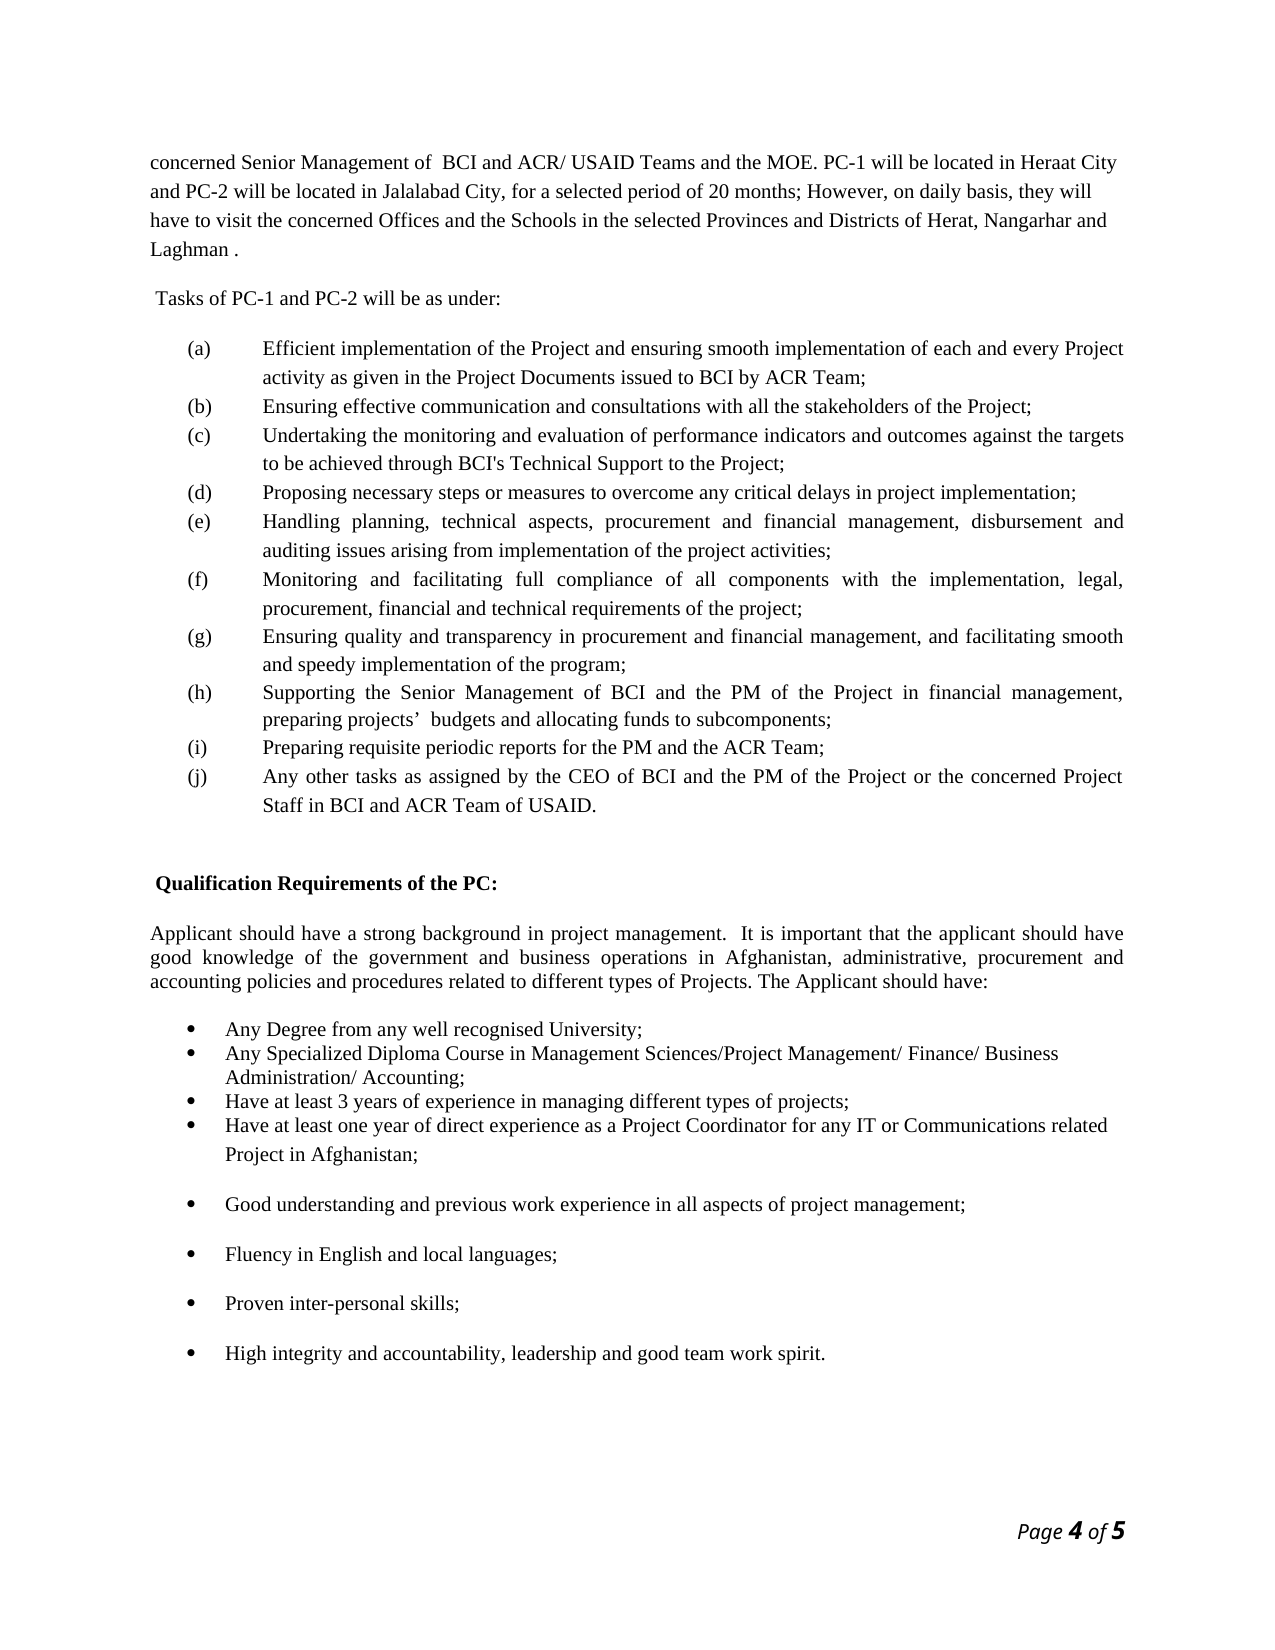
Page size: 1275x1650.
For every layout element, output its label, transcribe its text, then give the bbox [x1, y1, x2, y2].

list Any Degree from any well recognised University; [187, 1017, 1125, 1041]
text Applicant should have a strong background in project management. It is important that the applicant should have good knowledge of the government and business operations in Afghanistan, administrative, procurement and accounting policies and procedures related to different types of Projects. The Applicant should have: [150, 921, 1125, 993]
list Preparing requisite periodic reports for the PM and the ACR Team; [187, 735, 1125, 759]
list Monitoring and facilitating full compliance of all components with the implementation, legal, procurement, financial and technical requirements of the project; [187, 567, 1125, 620]
list Proven inter-personal skills; [187, 1291, 1125, 1315]
list Handling planning, technical aspects, procurement and financial management, disbursement and auditing issues arising from implementation of the project activities; [187, 509, 1125, 562]
list Undertaking the monitoring and evaluation of performance indicators and outcomes against the targets to be achieved through BCI's Technical Support to the Project; [187, 422, 1125, 475]
text Tasks of PC-1 and PC-2 will be as under: [150, 286, 1125, 310]
text Qualification Requirements of the PC: [150, 871, 1125, 895]
list Any other tasks as assigned by the CEO of BCI and the PM of the Project or the concerned Project Staff in BCI and ACR Team of USAID. [187, 764, 1125, 817]
list Ensuring quality and transparency in procurement and financial management, and facilitating smooth and speedy implementation of the program; [187, 624, 1125, 676]
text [150, 150, 1125, 261]
list Supporting the Senior Management of BCI and the PM of the Project in financial management, preparing projects’ budgets and allocating funds to subcomponents; [187, 680, 1125, 731]
list Proposing necessary steps or measures to overcome any critical delays in project implementation; [187, 480, 1125, 504]
list Have at least one year of direct experience as a Project Coordinator for any IT or Communications related Project in Afghanistan; [187, 1113, 1125, 1166]
list Efficient implementation of the Project and ensuring smooth implementation of each and every Project activity as given in the Project Documents issued to BCI by ACR Team; [187, 336, 1125, 389]
list Any Specialized Diploma Course in Management Sciences/Project Management/ Finance/ Business Administration/ Accounting; [187, 1041, 1125, 1089]
list High integrity and accountability, leadership and good team work spirit. [187, 1341, 1125, 1365]
list Good understanding and previous work experience in all aspects of project management; [187, 1192, 1125, 1216]
list Ensuring effective communication and consultations with all the stakeholders of the Project; [187, 394, 1125, 418]
list Have at least 3 years of experience in managing different types of projects; [187, 1089, 1125, 1113]
list Fluency in English and local languages; [187, 1242, 1125, 1266]
